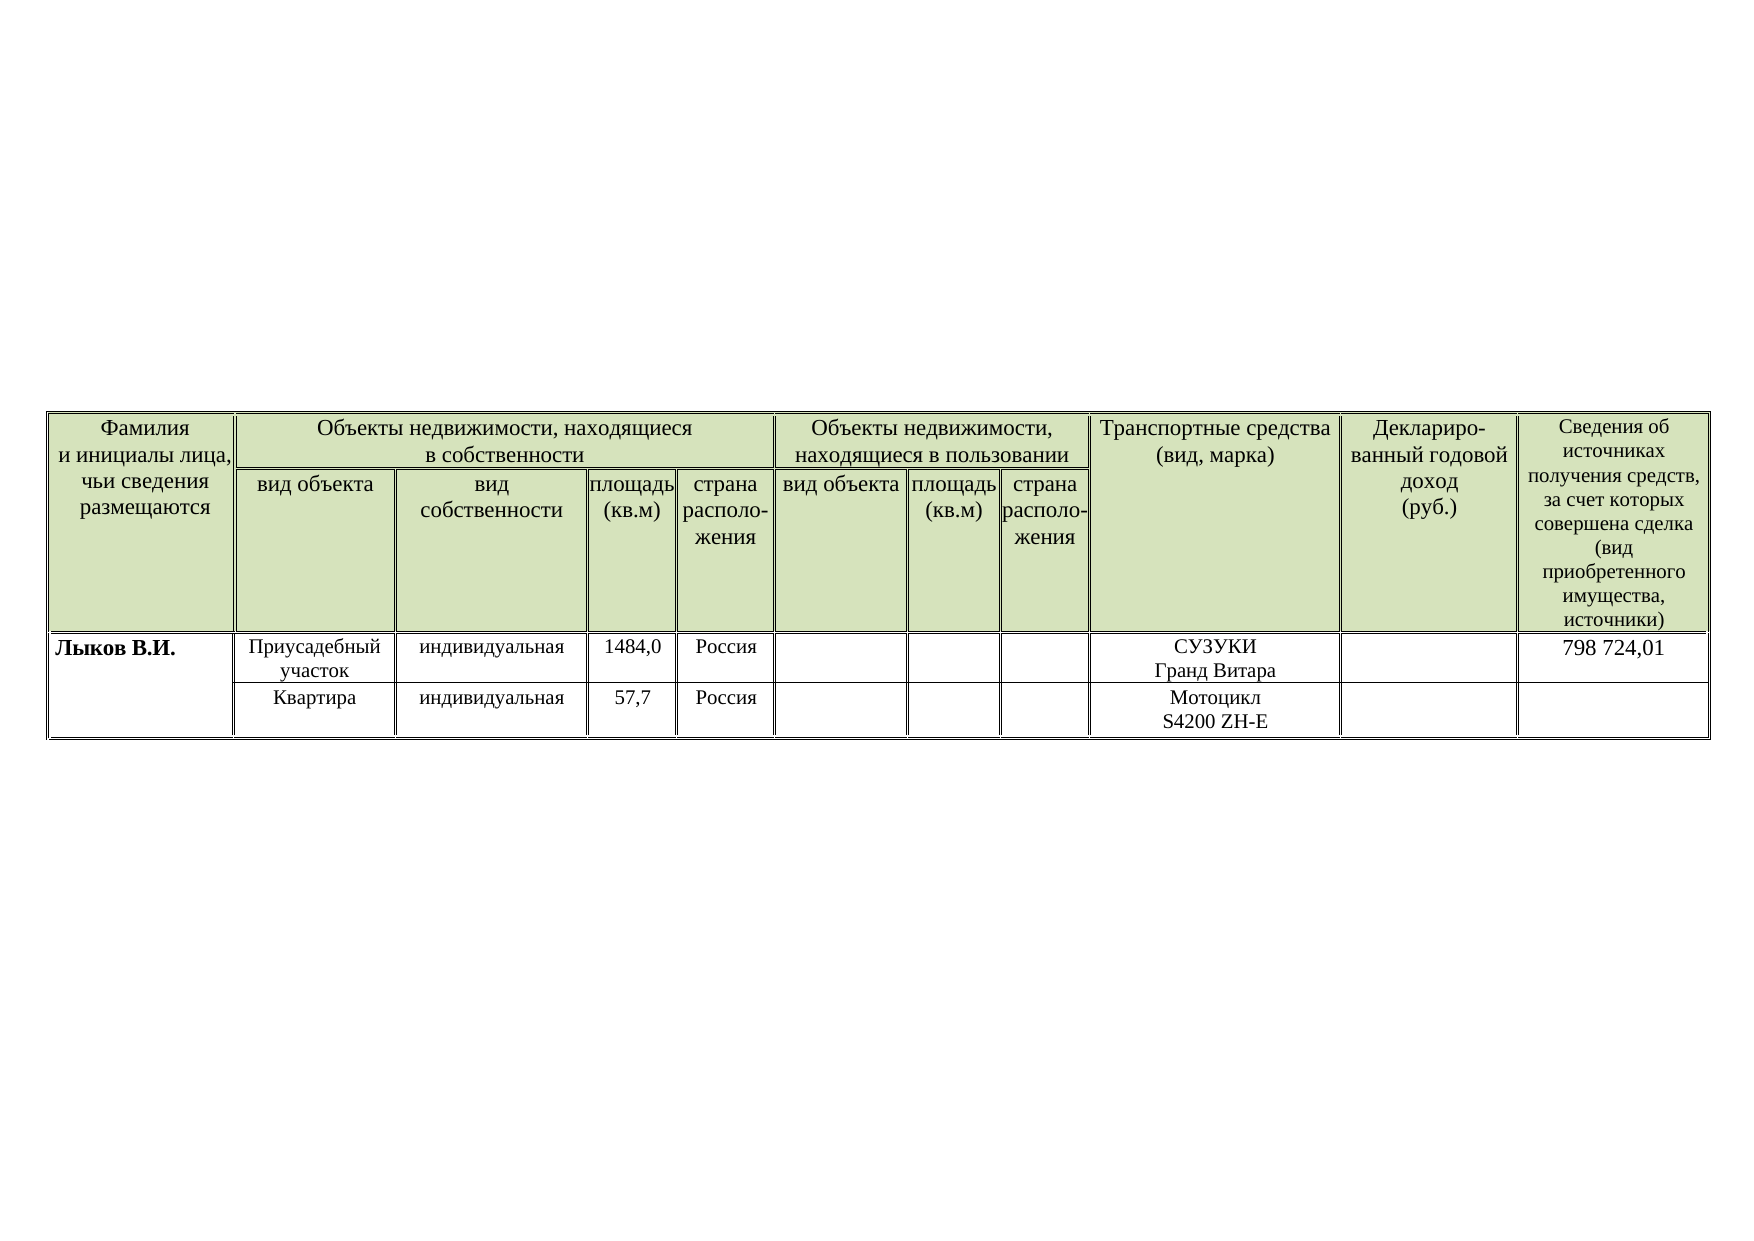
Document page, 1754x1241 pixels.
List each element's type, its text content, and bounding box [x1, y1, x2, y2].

table_cell [1342, 634, 1516, 682]
table_cell индивидуальная [396, 683, 588, 737]
table_cell площадь (кв.м) [589, 470, 675, 631]
table_cell [1341, 683, 1518, 737]
table_cell страна располо-жения [1002, 470, 1088, 631]
table_cell Мотоцикл S4200 ZH-E [1090, 683, 1341, 737]
table_cell 57,7 [588, 683, 676, 737]
table_cell [1000, 683, 1090, 737]
table_cell [1002, 634, 1088, 682]
table_header Деклариро-ванный годовой доход (руб.) [1341, 412, 1518, 631]
table_cell СУЗУКИ Гранд Витара [1091, 634, 1339, 682]
table_cell страна располо-жения [678, 470, 773, 631]
table_cell 798 724,01 [1518, 631, 1710, 682]
table_cell вид собственности [397, 470, 586, 631]
table_cell вид объекта [776, 470, 906, 631]
table_header Сведения об источниках получения средств, за счет которых совершена сделка (вид приобретенного имущества, источники) [1518, 414, 1708, 631]
table_cell 1484,0 [589, 634, 675, 682]
table_header Объекты недвижимости, находящиеся в пользовании [775, 412, 1090, 467]
table_cell Квартира [233, 683, 396, 737]
table_cell площадь (кв.м) [909, 470, 999, 631]
table_cell Приусадебный участок [235, 634, 394, 682]
table_header Объекты недвижимости, находящиеся в собственности [235, 412, 775, 467]
table_cell [908, 683, 1000, 737]
table_cell Лыков В.И. [48, 631, 233, 737]
table_header Фамилия и инициалы лица, чьи сведения размещаются [48, 412, 235, 631]
table_cell [775, 683, 908, 737]
table_cell индивидуальная [397, 634, 586, 682]
table_header Транспортные средства (вид, марка) [1090, 412, 1341, 631]
table_cell [1518, 683, 1708, 737]
table_cell Россия [676, 683, 775, 737]
table_cell [776, 634, 906, 682]
table_cell Россия [678, 634, 773, 682]
table_cell [909, 634, 999, 682]
table_cell вид объекта [237, 470, 394, 631]
